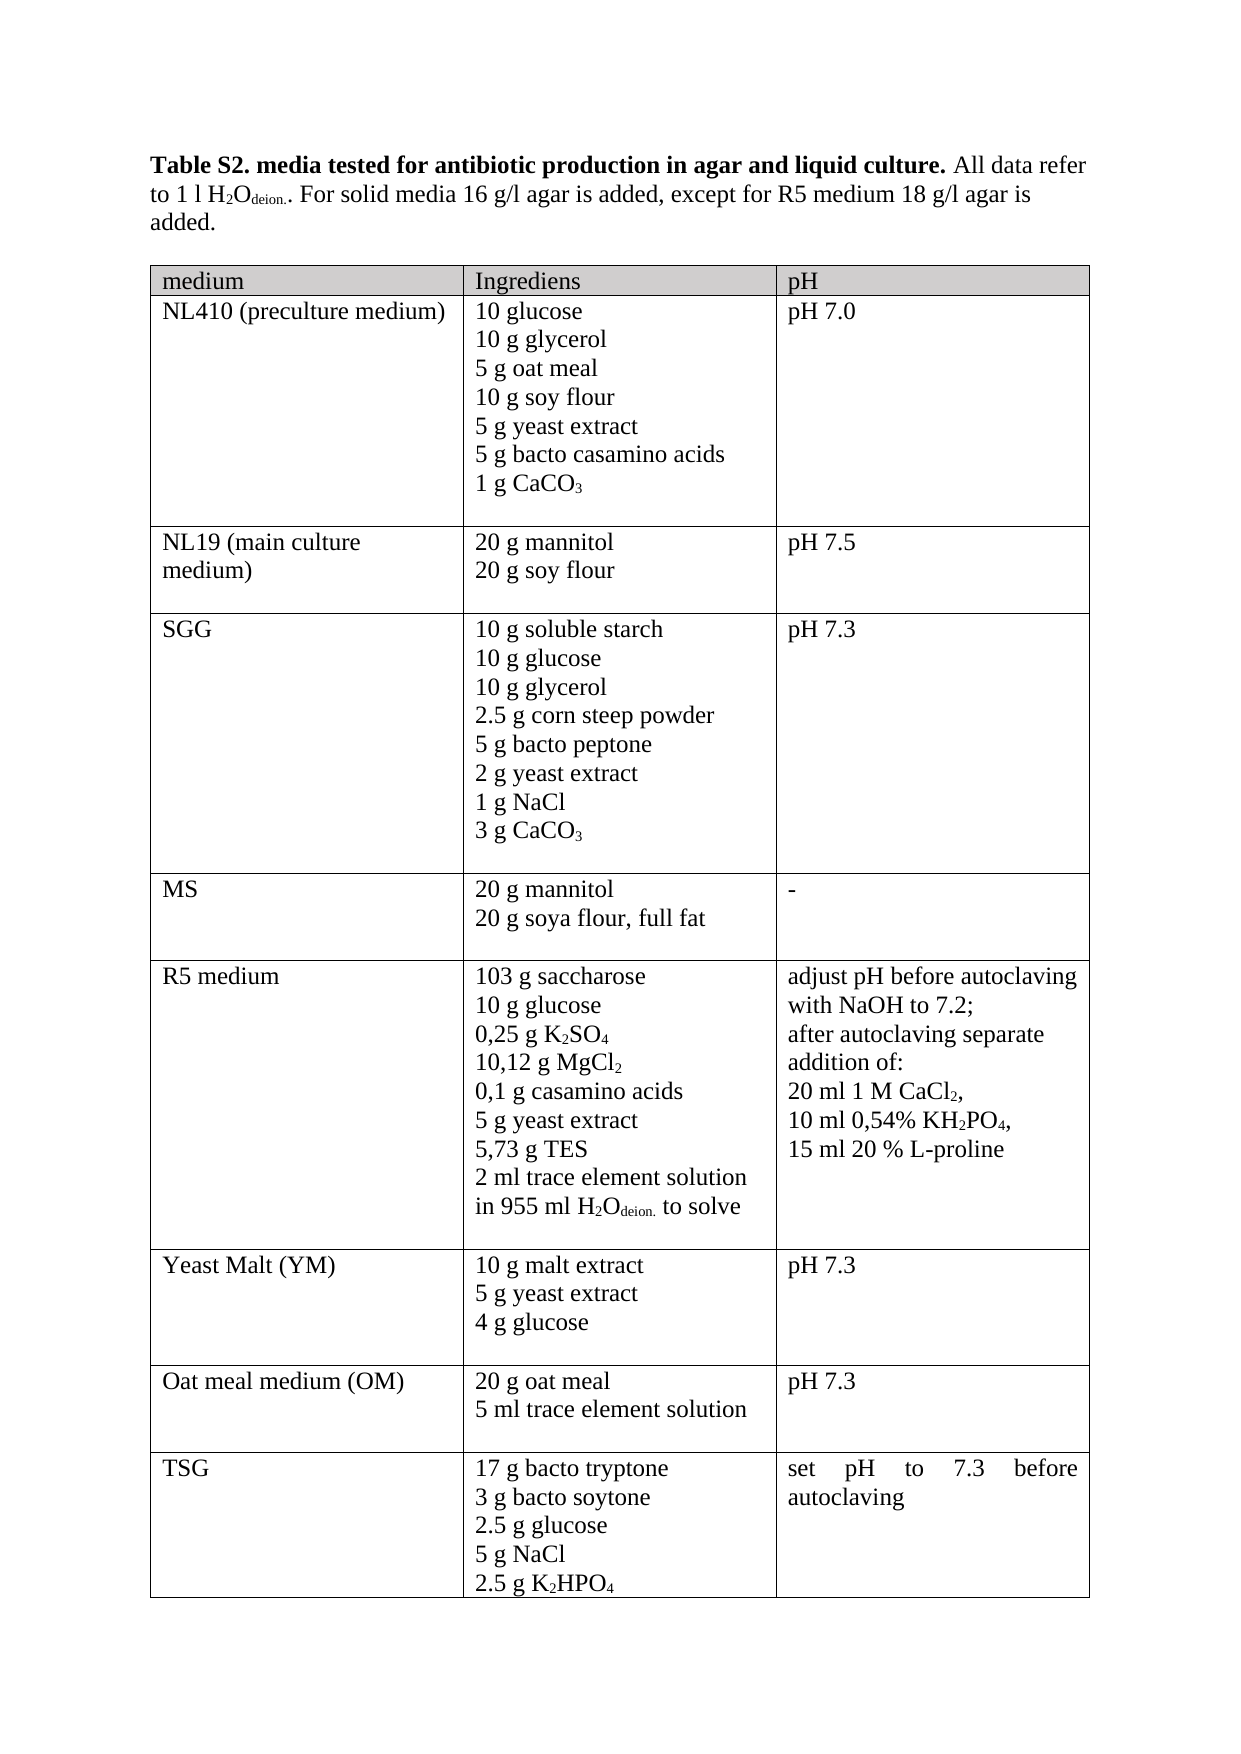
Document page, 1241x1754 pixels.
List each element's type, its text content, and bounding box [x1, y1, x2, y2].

table_cell 103 g saccharose 10 g glucose 0,25 g K2SO4 10,12 g MgCl2 0,1 g casamino acids 5 g yeast extract 5,73 g TES 2 ml trace element solution in 955 ml H2Odeion. to solve [464, 961, 776, 1249]
table_cell SGG [151, 614, 463, 873]
table_cell 10 glucose 10 g glycerol 5 g oat meal 10 g soy flour 5 g yeast extract 5 g bacto casamino acids 1 g CaCO3 [464, 296, 776, 526]
text Table S2. media tested for antibiotic production in agar and liquid culture. All data refer to 1 l H2Odeion.. For solid media 16 g/l agar is added, except for R5 medium 18 g/l agar is added. [150, 150, 1090, 236]
table_cell pH 7.3 [777, 1250, 1089, 1365]
table_header Ingrediens [464, 266, 776, 295]
table_header medium [151, 266, 463, 295]
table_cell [464, 1453, 776, 1597]
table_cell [777, 1453, 1089, 1597]
table_cell 20 g oat meal 5 ml trace element solution [464, 1366, 776, 1452]
table_cell R5 medium [151, 961, 463, 1249]
table_cell Oat meal medium (OM) [151, 1366, 463, 1452]
table_cell pH 7.0 [777, 296, 1089, 526]
table_cell TSG [151, 1453, 463, 1597]
table_cell pH 7.3 [777, 1366, 1089, 1452]
table_cell adjust pH before autoclaving with NaOH to 7.2; after autoclaving separate addition of: 20 ml 1 M CaCl2, 10 ml 0,54% KH2PO4, 15 ml 20 % L-proline [777, 961, 1089, 1249]
table_cell MS [151, 874, 463, 960]
table_header pH [777, 266, 1089, 295]
table_cell pH 7.3 [777, 614, 1089, 873]
table_cell 20 g mannitol 20 g soya flour, full fat [464, 874, 776, 960]
table_cell 20 g mannitol 20 g soy flour [464, 527, 776, 613]
table_cell Yeast Malt (YM) [151, 1250, 463, 1365]
table_cell - [777, 874, 1089, 960]
table_cell NL410 (preculture medium) [151, 296, 463, 526]
table_cell NL19 (main culture medium) [151, 527, 463, 613]
table_cell 10 g malt extract 5 g yeast extract 4 g glucose [464, 1250, 776, 1365]
table_cell pH 7.5 [777, 527, 1089, 613]
table_cell 10 g soluble starch 10 g glucose 10 g glycerol 2.5 g corn steep powder 5 g bacto peptone 2 g yeast extract 1 g NaCl 3 g CaCO3 [464, 614, 776, 873]
